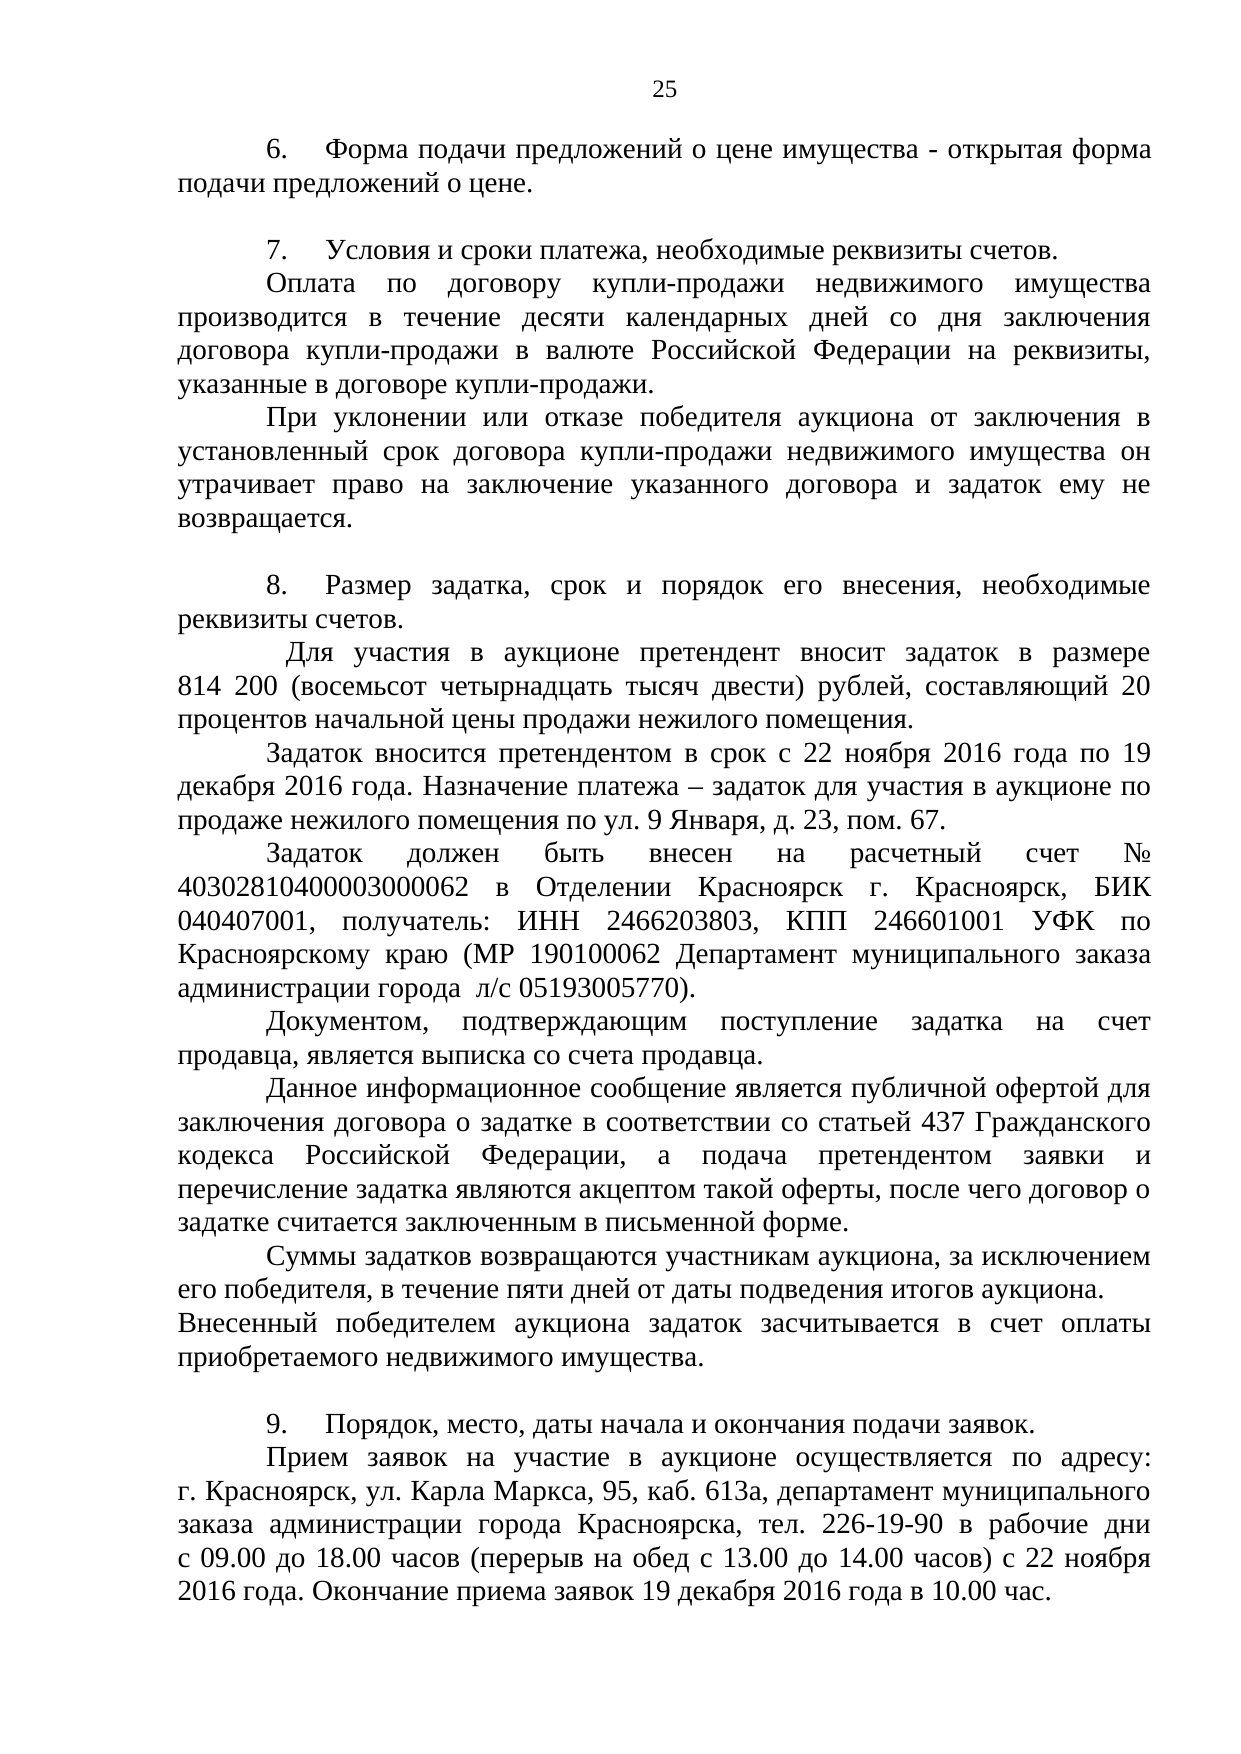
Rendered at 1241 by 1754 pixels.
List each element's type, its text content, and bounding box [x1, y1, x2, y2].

text При уклонении или отказе победителя аукциона от заключения в установленный срок договора купли-продажи недвижимого имущества он утрачивает право на заключение указанного договора и задаток ему не возвращается. [177, 399, 1152, 534]
text Данное информационное сообщение является публичной офертой для заключения договора о задатке в соответствии со статьей 437 Гражданского кодекса Российской Федерации, а подача претендентом заявки и перечисление задатка являются акцептом такой оферты, после чего договор о задатке считается заключенным в письменной форме. [177, 1070, 1152, 1238]
text Задаток вносится претендентом в срок с 22 ноября 2016 года по 19 декабря 2016 года. Назначение платежа – задаток для участия в аукционе по продаже нежилого помещения по ул. 9 Января, д. 23, пом. 67. [177, 735, 1152, 836]
list Порядок, место, даты начала и окончания подачи заявок. [177, 1406, 1152, 1439]
list Прием заявок на участие в аукционе осуществляется по адресу: г. Красноярск, ул. Карла Маркса, 95, каб. 613а, департамент муниципального заказа администрации города Красноярска, тел. 226-19-90 в рабочие дни с 09.00 до 18.00 часов (перерыв на обед с 13.00 до 14.00 часов) с 22 ноября 2016 года. Окончание приема заявок 19 декабря 2016 года в 10.00 час. [177, 1439, 1152, 1607]
text Задаток должен быть внесен на расчетный счет № 40302810400003000062 в Отделении Красноярск г. Красноярск, БИК 040407001, получатель: ИНН 2466203803, КПП 246601001 УФК по Красноярскому краю (МР 190100062 Департамент муниципального заказа администрации города л/с 05193005770). [177, 836, 1152, 1003]
text Оплата по договору купли-продажи недвижимого имущества производится в течение десяти календарных дней со дня заключения договора купли-продажи в валюте Российской Федерации на реквизиты, указанные в договоре купли-продажи. [177, 265, 1152, 399]
text Для участия в аукционе претендент вносит задаток в размере 814 200 (восемьсот четырнадцать тысяч двести) рублей, составляющий 20 процентов начальной цены продажи нежилого помещения. [177, 634, 1152, 735]
text Документом, подтверждающим поступление задатка на счет продавца, является выписка со счета продавца. [177, 1003, 1152, 1070]
text Суммы задатков возвращаются участникам аукциона, за исключением его победителя, в течение пяти дней от даты подведения итогов аукциона. [177, 1238, 1152, 1305]
list Условия и сроки платежа, необходимые реквизиты счетов. [177, 232, 1152, 265]
list Форма подачи предложений о цене имущества - открытая форма подачи предложений о цене. [177, 131, 1152, 198]
list Размер задатка, срок и порядок его внесения, необходимые реквизиты счетов. [177, 567, 1152, 634]
text Внесенный победителем аукциона задаток засчитывается в счет оплаты приобретаемого недвижимого имущества. [177, 1305, 1152, 1372]
